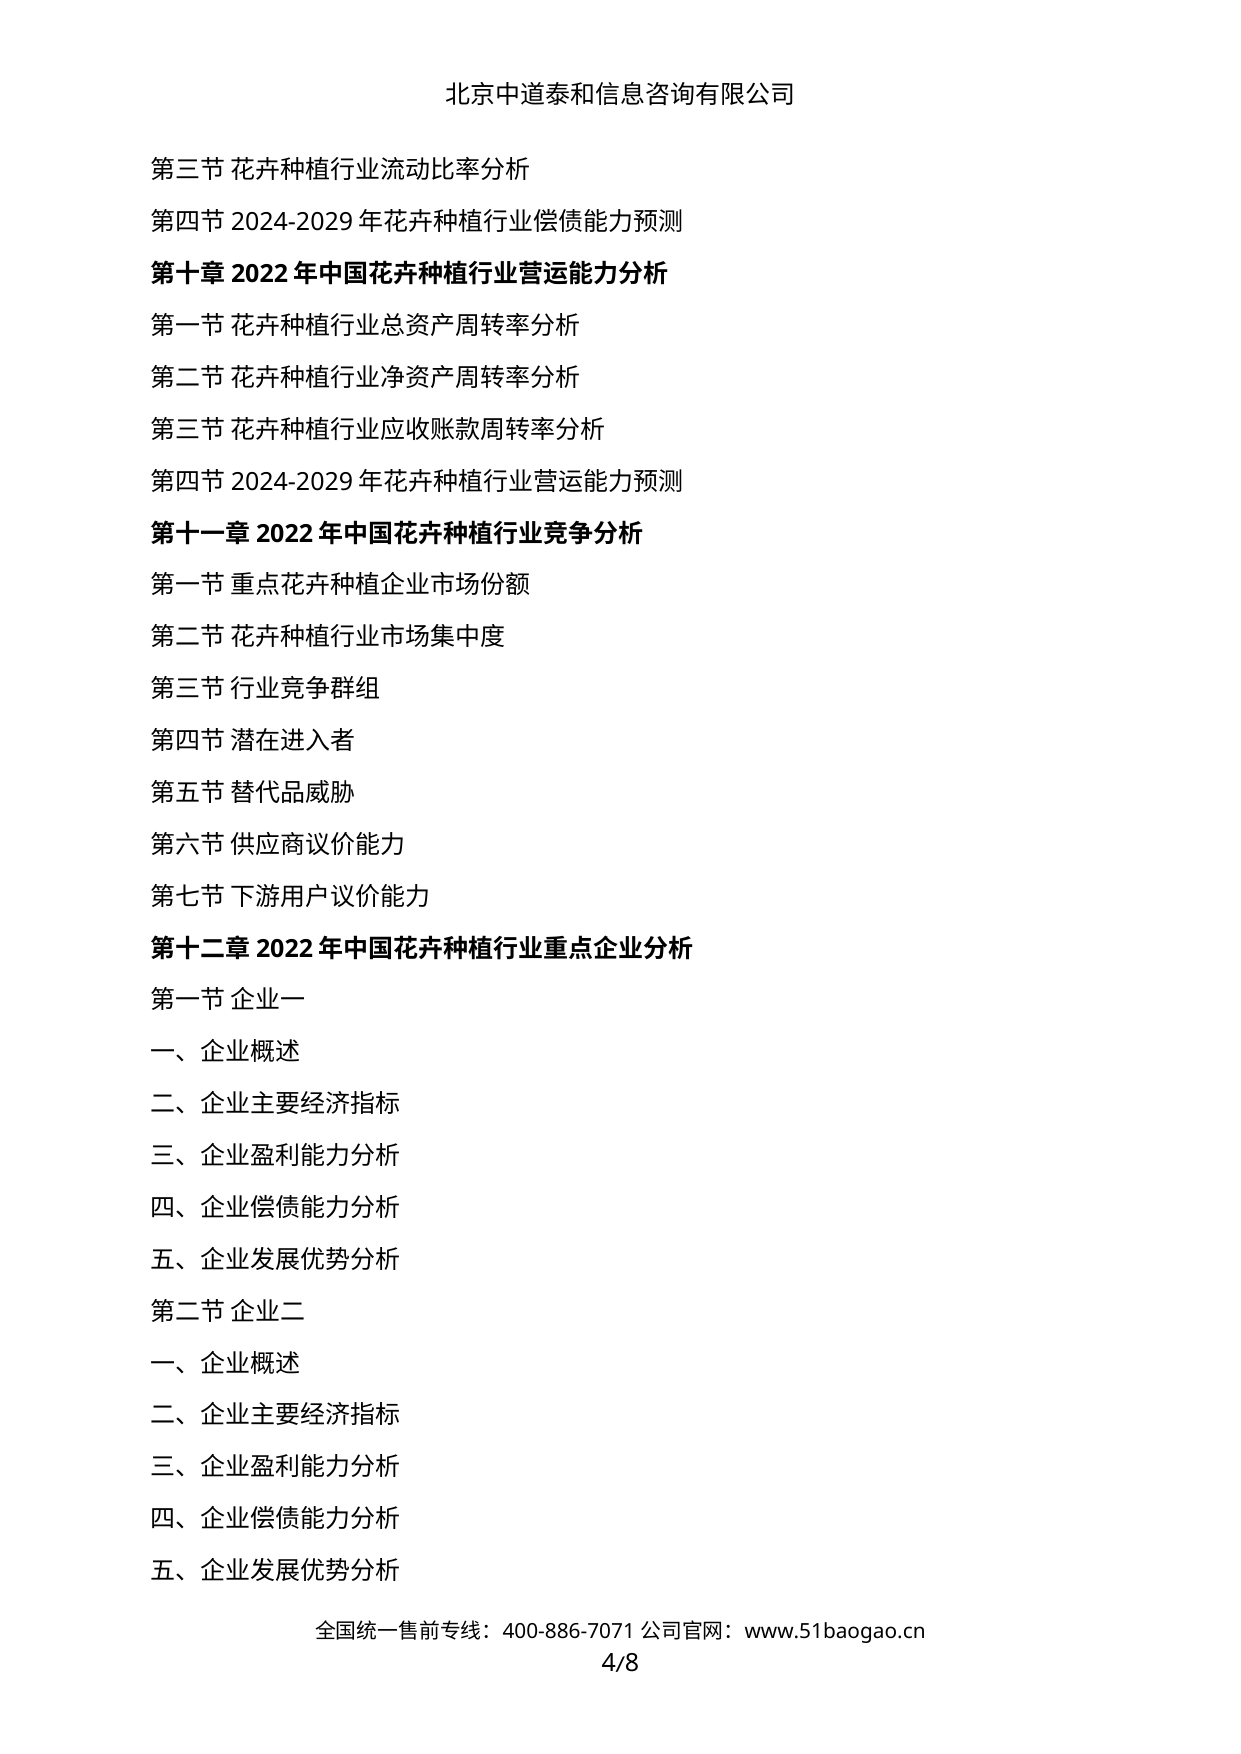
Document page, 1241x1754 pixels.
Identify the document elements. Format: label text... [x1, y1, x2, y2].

text 第四节 2024-2029年花卉种植行业营运能力预测 [150, 461, 1090, 497]
text 一、企业概述 [150, 1343, 1090, 1379]
text 第二节 企业二 [150, 1291, 1090, 1327]
text 第一节 重点花卉种植企业市场份额 [150, 565, 1090, 601]
text 三、企业盈利能力分析 [150, 1136, 1090, 1172]
text 第十一章 2022年中国花卉种植行业竞争分析 [150, 513, 1090, 549]
text 五、企业发展优势分析 [150, 1551, 1090, 1587]
text 第七节 下游用户议价能力 [150, 876, 1090, 912]
text 四、企业偿债能力分析 [150, 1187, 1090, 1224]
text 五、企业发展优势分析 [150, 1239, 1090, 1276]
text 第二节 花卉种植行业市场集中度 [150, 617, 1090, 653]
text 第十二章 2022年中国花卉种植行业重点企业分析 [150, 928, 1090, 964]
text 第四节 2024-2029年花卉种植行业偿债能力预测 [150, 202, 1090, 238]
text 三、企业盈利能力分析 [150, 1447, 1090, 1483]
text 第一节 花卉种植行业总资产周转率分析 [150, 306, 1090, 342]
text 第三节 行业竞争群组 [150, 669, 1090, 705]
text 第一节 企业一 [150, 980, 1090, 1016]
text 第四节 潜在进入者 [150, 721, 1090, 757]
text 第五节 替代品威胁 [150, 772, 1090, 809]
text 二、企业主要经济指标 [150, 1395, 1090, 1431]
text 四、企业偿债能力分析 [150, 1499, 1090, 1535]
text 第二节 花卉种植行业净资产周转率分析 [150, 357, 1090, 394]
text 第三节 花卉种植行业流动比率分析 [150, 150, 1090, 186]
text 二、企业主要经济指标 [150, 1084, 1090, 1120]
text 第三节 花卉种植行业应收账款周转率分析 [150, 409, 1090, 446]
text 一、企业概述 [150, 1032, 1090, 1068]
text 第十章 2022年中国花卉种植行业营运能力分析 [150, 254, 1090, 290]
text 第六节 供应商议价能力 [150, 824, 1090, 861]
